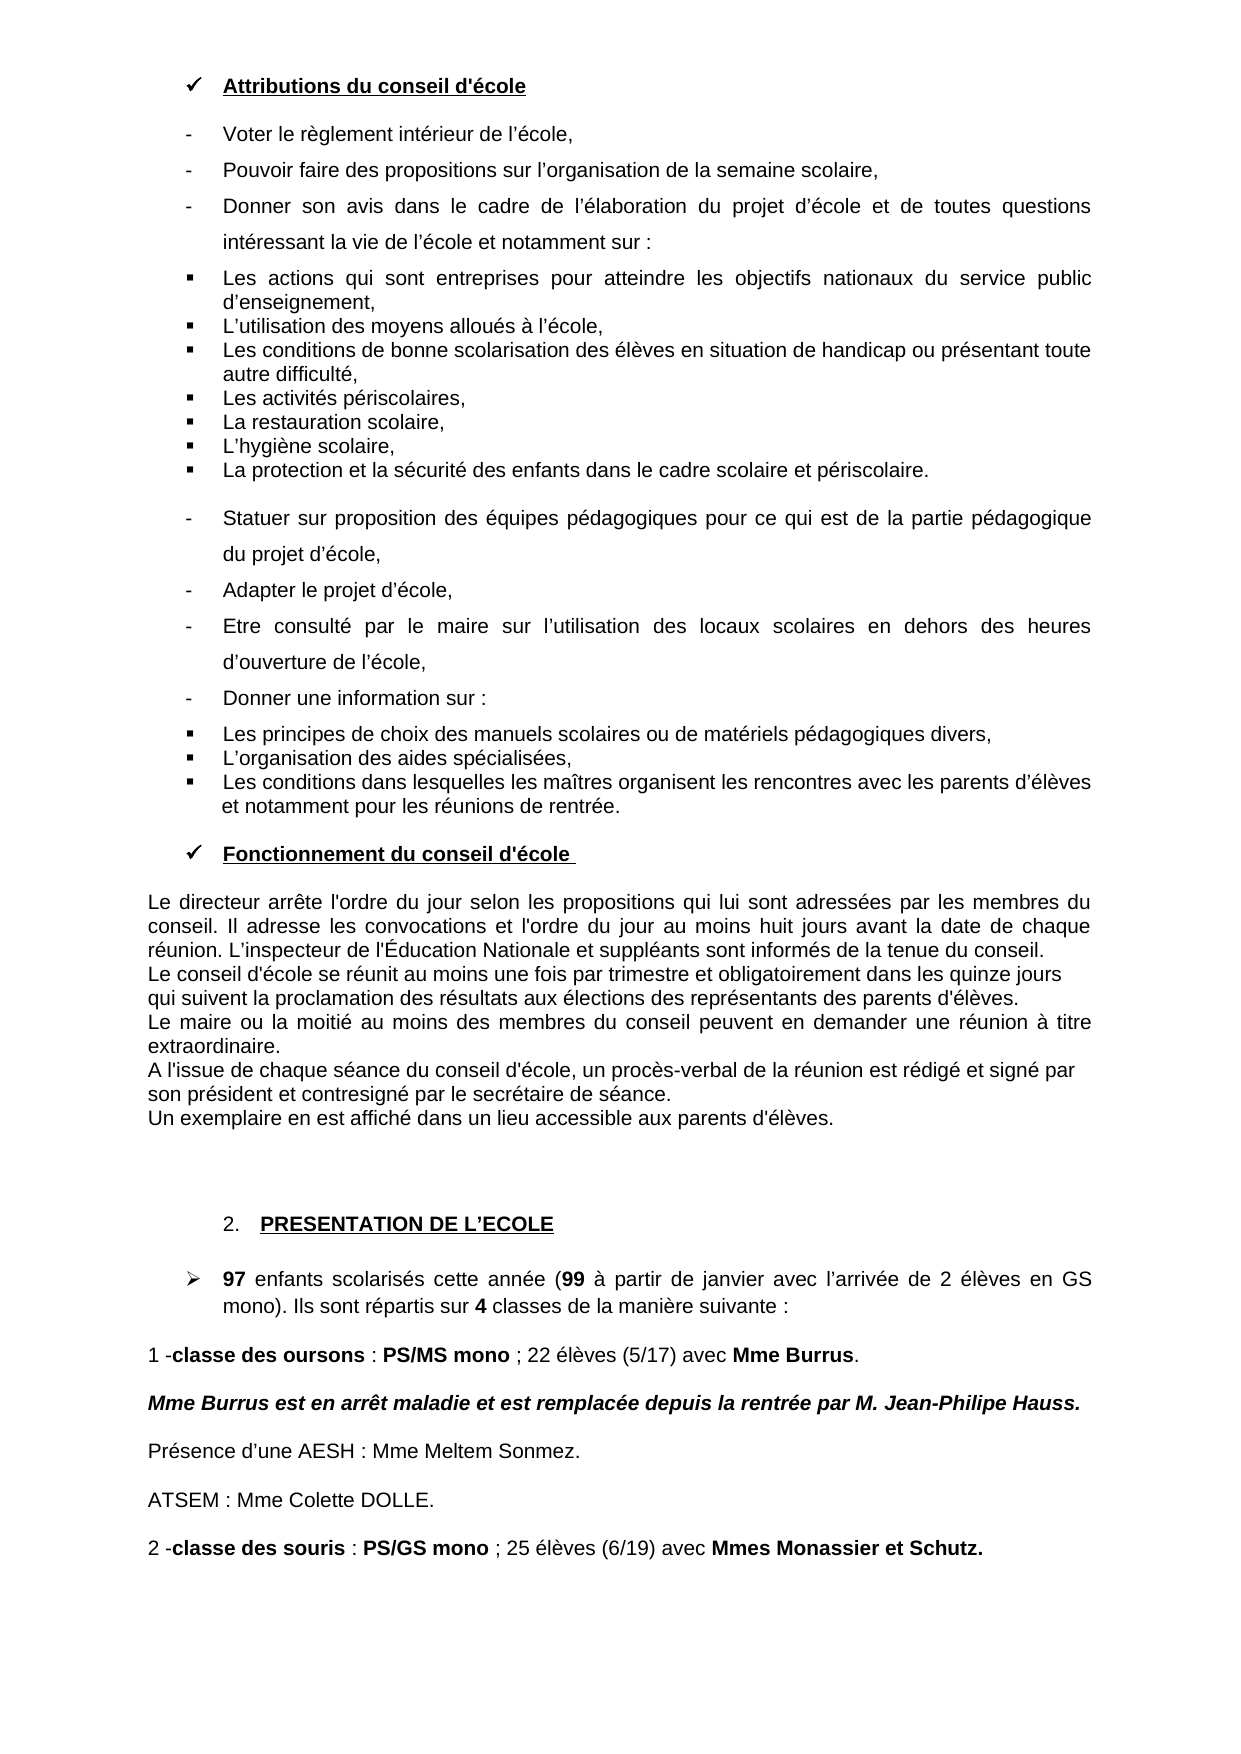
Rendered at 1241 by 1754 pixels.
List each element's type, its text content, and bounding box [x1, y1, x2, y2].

list Les actions qui sont entreprises pour atteindre les objectifs nationaux du service public d’enseignement, [185, 266, 1093, 314]
text Le directeur arrête l'ordre du jour selon les propositions qui lui sont adressées par les membres du conseil. Il adresse les convocations et l'ordre du jour au moins huit jours avant la date de chaque réunion. L’inspecteur de l'Éducation Nationale et suppléants sont informés de la tenue du conseil. [148, 890, 1093, 962]
text Le maire ou la moitié au moins des membres du conseil peuvent en demander une réunion à titre extraordinaire. [148, 1009, 1093, 1057]
text et notamment pour les réunions de rentrée. [192, 794, 1093, 818]
text 2 -classe des souris : PS/GS mono ; 25 élèves (6/19) avec Mmes Monassier et Schutz. [148, 1536, 1093, 1560]
list Donner une information sur : [185, 686, 1093, 709]
text 1 -classe des oursons : PS/MS mono ; 22 élèves (5/17) avec Mme Burrus. [148, 1343, 1093, 1367]
list L’utilisation des moyens alloués à l’école, [185, 314, 1093, 338]
text son président et contresigné par le secrétaire de séance. [148, 1081, 1093, 1105]
text qui suivent la proclamation des résultats aux élections des représentants des parents d'élèves. [148, 986, 1093, 1009]
text ATSEM : Mme Colette DOLLE. [148, 1488, 1093, 1512]
list Les conditions dans lesquelles les maîtres organisent les rencontres avec les parents d’élèves [185, 770, 1093, 794]
list Fonctionnement du conseil d'école [185, 842, 1093, 866]
text Un exemplaire en est affiché dans un lieu accessible aux parents d'élèves. [148, 1105, 1093, 1129]
list L’hygiène scolaire, [185, 434, 1093, 458]
list Statuer sur proposition des équipes pédagogiques pour ce qui est de la partie pédagogique du projet d’école, [185, 506, 1093, 566]
list PRESENTATION DE L’ECOLE [223, 1212, 1093, 1236]
list L’organisation des aides spécialisées, [185, 746, 1093, 770]
list Les conditions de bonne scolarisation des élèves en situation de handicap ou présentant toute autre difficulté, [185, 338, 1093, 386]
list Etre consulté par le maire sur l’utilisation des locaux scolaires en dehors des heures d’ouverture de l’école, [185, 614, 1093, 674]
list 97 enfants scolarisés cette année (99 à partir de janvier avec l’arrivée de 2 élèves en GS mono). Ils sont répartis sur 4 classes de la manière suivante : [185, 1267, 1093, 1318]
list La protection et la sécurité des enfants dans le cadre scolaire et périscolaire. [185, 458, 1093, 482]
list Pouvoir faire des propositions sur l’organisation de la semaine scolaire, [185, 158, 1093, 182]
list Les activités périscolaires, [185, 386, 1093, 410]
list Attributions du conseil d'école [185, 74, 1093, 98]
list Donner son avis dans le cadre de l’élaboration du projet d’école et de toutes questions intéressant la vie de l’école et notamment sur : [185, 194, 1093, 254]
text Mme Burrus est en arrêt maladie et est remplacée depuis la rentrée par M. Jean-Philipe Hauss. [148, 1391, 1093, 1415]
list Voter le règlement intérieur de l’école, [185, 122, 1093, 146]
text Présence d’une AESH : Mme Meltem Sonmez. [148, 1439, 1093, 1463]
list Adapter le projet d’école, [185, 578, 1093, 602]
list La restauration scolaire, [185, 410, 1093, 434]
list Les principes de choix des manuels scolaires ou de matériels pédagogiques divers, [185, 722, 1093, 746]
text Le conseil d'école se réunit au moins une fois par trimestre et obligatoirement dans les quinze jours [148, 962, 1093, 986]
text A l'issue de chaque séance du conseil d'école, un procès-verbal de la réunion est rédigé et signé par [148, 1057, 1093, 1081]
